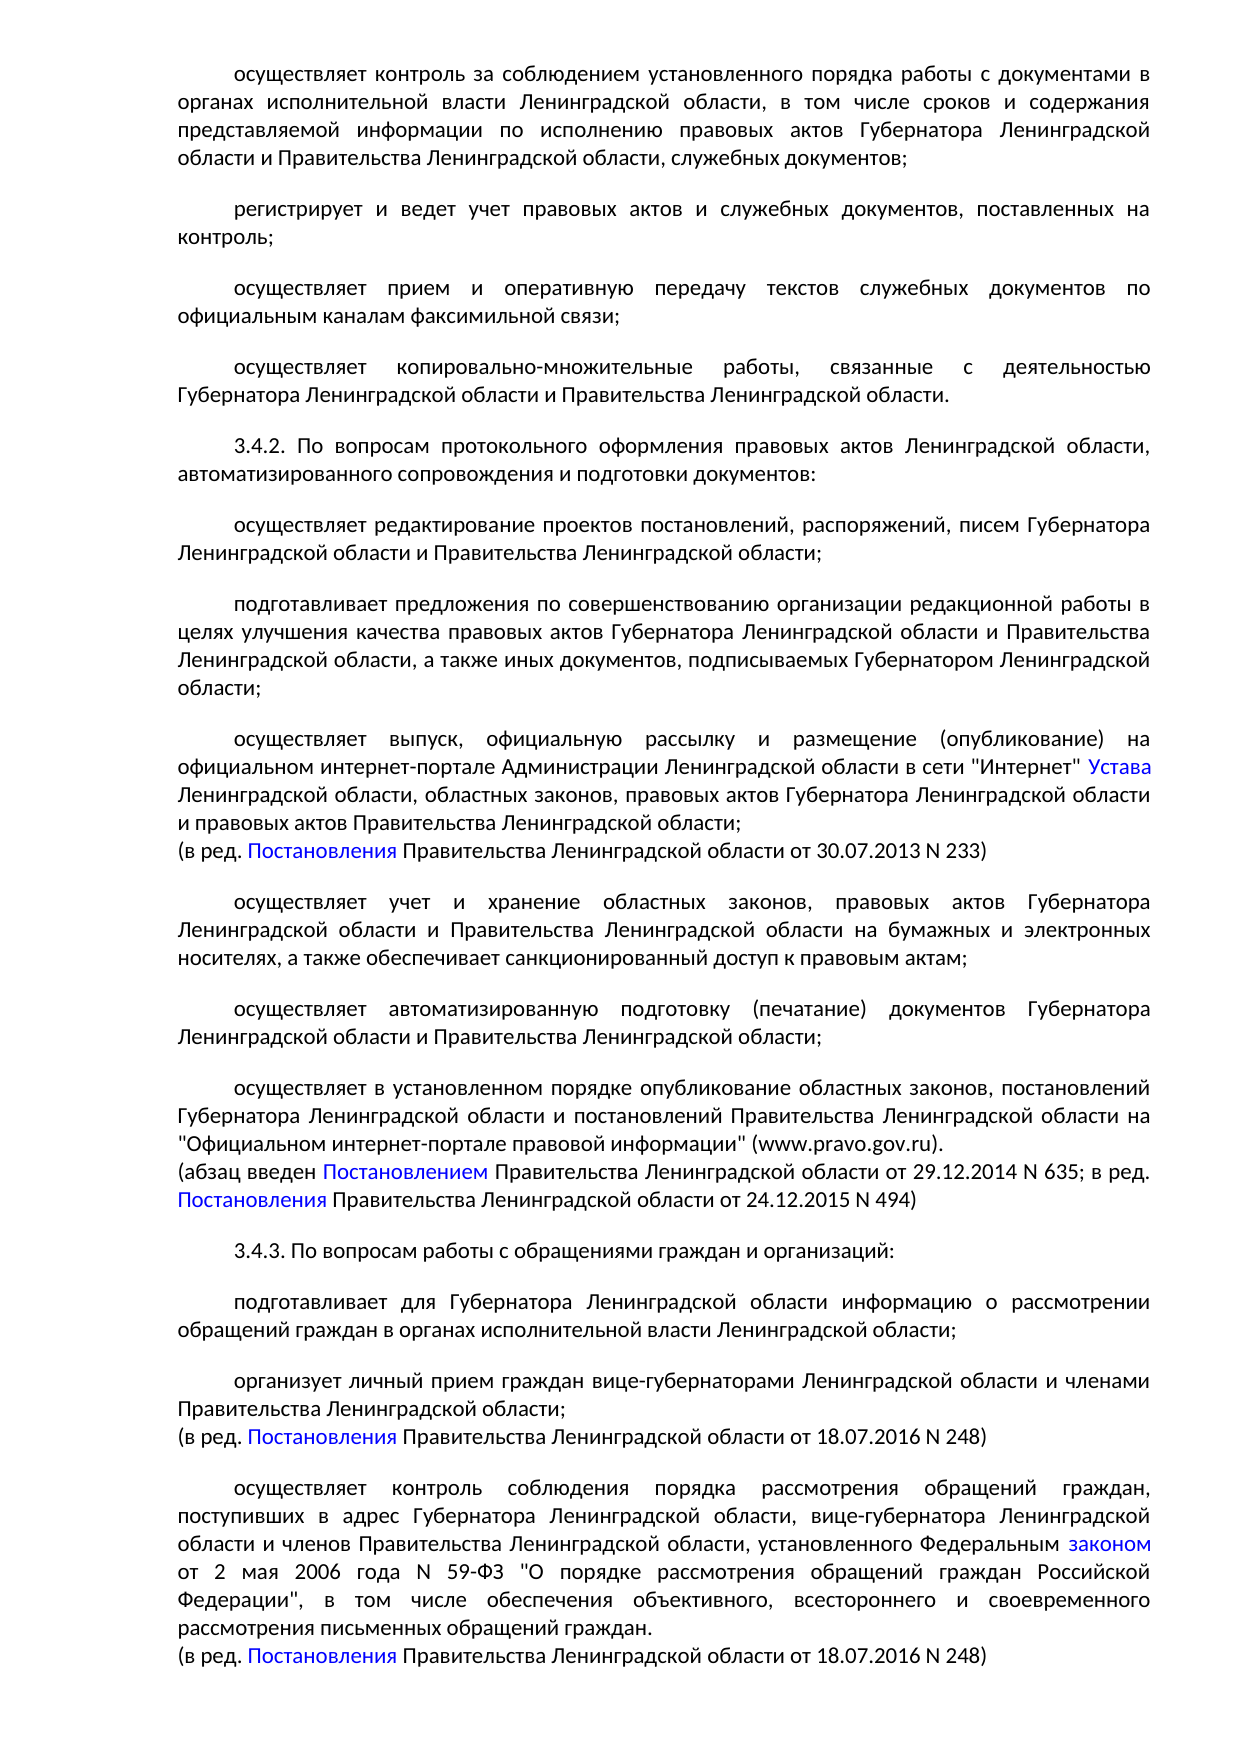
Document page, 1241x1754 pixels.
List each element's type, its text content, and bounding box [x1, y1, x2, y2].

text осуществляет копировально-множительные работы, связанные с деятельностью Губернатора Ленинградской области и Правительства Ленинградской области. [177, 352, 1152, 408]
text (в ред. Постановления Правительства Ленинградской области от 18.07.2016 N 248) [177, 1422, 1152, 1450]
text организует личный прием граждан вице-губернаторами Ленинградской области и членами Правительства Ленинградской области; [177, 1366, 1152, 1422]
text осуществляет прием и оперативную передачу текстов служебных документов по официальным каналам факсимильной связи; [177, 273, 1152, 329]
text осуществляет контроль за соблюдением установленного порядка работы с документами в органах исполнительной власти Ленинградской области, в том числе сроков и содержания представляемой информации по исполнению правовых актов Губернатора Ленинградской области и Правительства Ленинградской области, служебных документов; [177, 59, 1152, 171]
text (в ред. Постановления Правительства Ленинградской области от 30.07.2013 N 233) [177, 836, 1152, 864]
text 3.4.2. По вопросам протокольного оформления правовых актов Ленинградской области, автоматизированного сопровождения и подготовки документов: [177, 431, 1152, 487]
text регистрирует и ведет учет правовых актов и служебных документов, поставленных на контроль; [177, 194, 1152, 250]
text осуществляет в установленном порядке опубликование областных законов, постановлений Губернатора Ленинградской области и постановлений Правительства Ленинградской области на "Официальном интернет-портале правовой информации" (www.pravo.gov.ru). [177, 1073, 1152, 1157]
text подготавливает предложения по совершенствованию организации редакционной работы в целях улучшения качества правовых актов Губернатора Ленинградской области и Правительства Ленинградской области, а также иных документов, подписываемых Губернатором Ленинградской области; [177, 589, 1152, 701]
text осуществляет учет и хранение областных законов, правовых актов Губернатора Ленинградской области и Правительства Ленинградской области на бумажных и электронных носителях, а также обеспечивает санкционированный доступ к правовым актам; [177, 887, 1152, 971]
text 3.4.3. По вопросам работы с обращениями граждан и организаций: [177, 1236, 1152, 1264]
text (в ред. Постановления Правительства Ленинградской области от 18.07.2016 N 248) [177, 1641, 1152, 1669]
text осуществляет редактирование проектов постановлений, распоряжений, писем Губернатора Ленинградской области и Правительства Ленинградской области; [177, 510, 1152, 566]
text (абзац введен Постановлением Правительства Ленинградской области от 29.12.2014 N 635; в ред. Постановления Правительства Ленинградской области от 24.12.2015 N 494) [177, 1157, 1152, 1213]
text осуществляет автоматизированную подготовку (печатание) документов Губернатора Ленинградской области и Правительства Ленинградской области; [177, 994, 1152, 1050]
text осуществляет контроль соблюдения порядка рассмотрения обращений граждан, поступивших в адрес Губернатора Ленинградской области, вице-губернатора Ленинградской области и членов Правительства Ленинградской области, установленного Федеральным законом от 2 мая 2006 года N 59-ФЗ "О порядке рассмотрения обращений граждан Российской Федерации", в том числе обеспечения объективного, всестороннего и своевременного рассмотрения письменных обращений граждан. [177, 1473, 1152, 1641]
text подготавливает для Губернатора Ленинградской области информацию о рассмотрении обращений граждан в органах исполнительной власти Ленинградской области; [177, 1287, 1152, 1343]
text осуществляет выпуск, официальную рассылку и размещение (опубликование) на официальном интернет-портале Администрации Ленинградской области в сети "Интернет" Устава Ленинградской области, областных законов, правовых актов Губернатора Ленинградской области и правовых актов Правительства Ленинградской области; [177, 724, 1152, 836]
